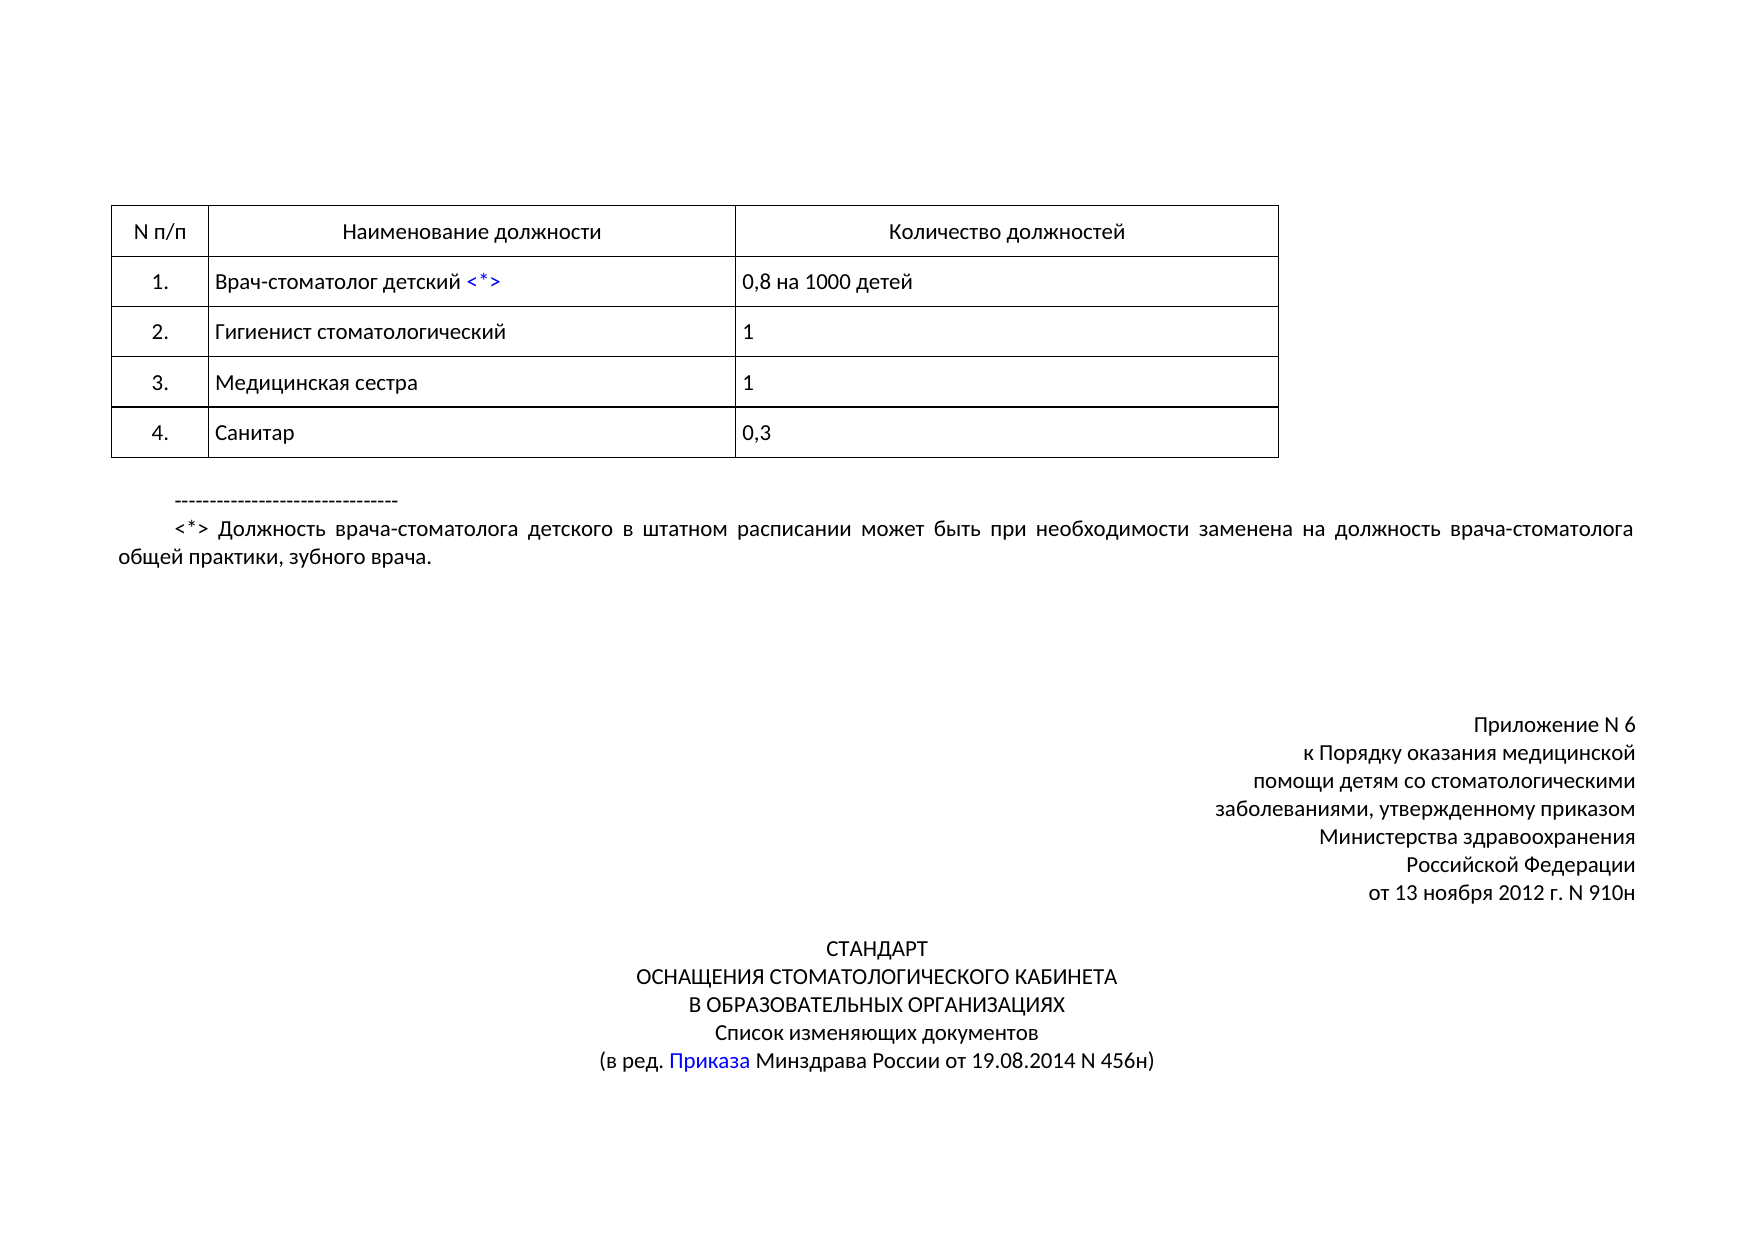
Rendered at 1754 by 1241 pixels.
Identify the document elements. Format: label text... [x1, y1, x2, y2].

text к Порядку оказания медицинской [118, 738, 1636, 766]
text -------------------------------- [118, 486, 1636, 514]
table_cell Врач-стоматолог детский <*> [209, 257, 735, 306]
text ОСНАЩЕНИЯ СТОМАТОЛОГИЧЕСКОГО КАБИНЕТА [118, 962, 1636, 990]
table_cell 1 [736, 357, 1278, 406]
text заболеваниями, утвержденному приказом [118, 794, 1636, 822]
table_header Наименование должности [209, 206, 735, 256]
table_cell Санитар [209, 408, 735, 457]
table_header N п/п [112, 206, 208, 256]
text В ОБРАЗОВАТЕЛЬНЫХ ОРГАНИЗАЦИЯХ [118, 990, 1636, 1018]
table_cell 2. [112, 307, 208, 356]
text помощи детям со стоматологическими [118, 766, 1636, 794]
text Российской Федерации [118, 850, 1636, 878]
table_cell 1 [736, 307, 1278, 356]
text (в ред. Приказа Минздрава России от 19.08.2014 N 456н) [118, 1046, 1636, 1074]
text от 13 ноября 2012 г. N 910н [118, 878, 1636, 906]
text Министерства здравоохранения [118, 822, 1636, 850]
table_cell 4. [112, 408, 208, 457]
table_cell 3. [112, 357, 208, 406]
table_cell Гигиенист стоматологический [209, 307, 735, 356]
table_header Количество должностей [736, 206, 1278, 256]
text <*> Должность врача-стоматолога детского в штатном расписании может быть при необходимости заменена на должность врача-стоматолога общей практики, зубного врача. [118, 514, 1636, 570]
text Список изменяющих документов [118, 1018, 1636, 1046]
table_cell 1. [112, 257, 208, 306]
text СТАНДАРТ [118, 934, 1636, 962]
table_cell 0,3 [736, 408, 1278, 457]
table_cell 0,8 на 1000 детей [736, 257, 1278, 306]
table_cell Медицинская сестра [209, 357, 735, 406]
text Приложение N 6 [118, 710, 1636, 738]
